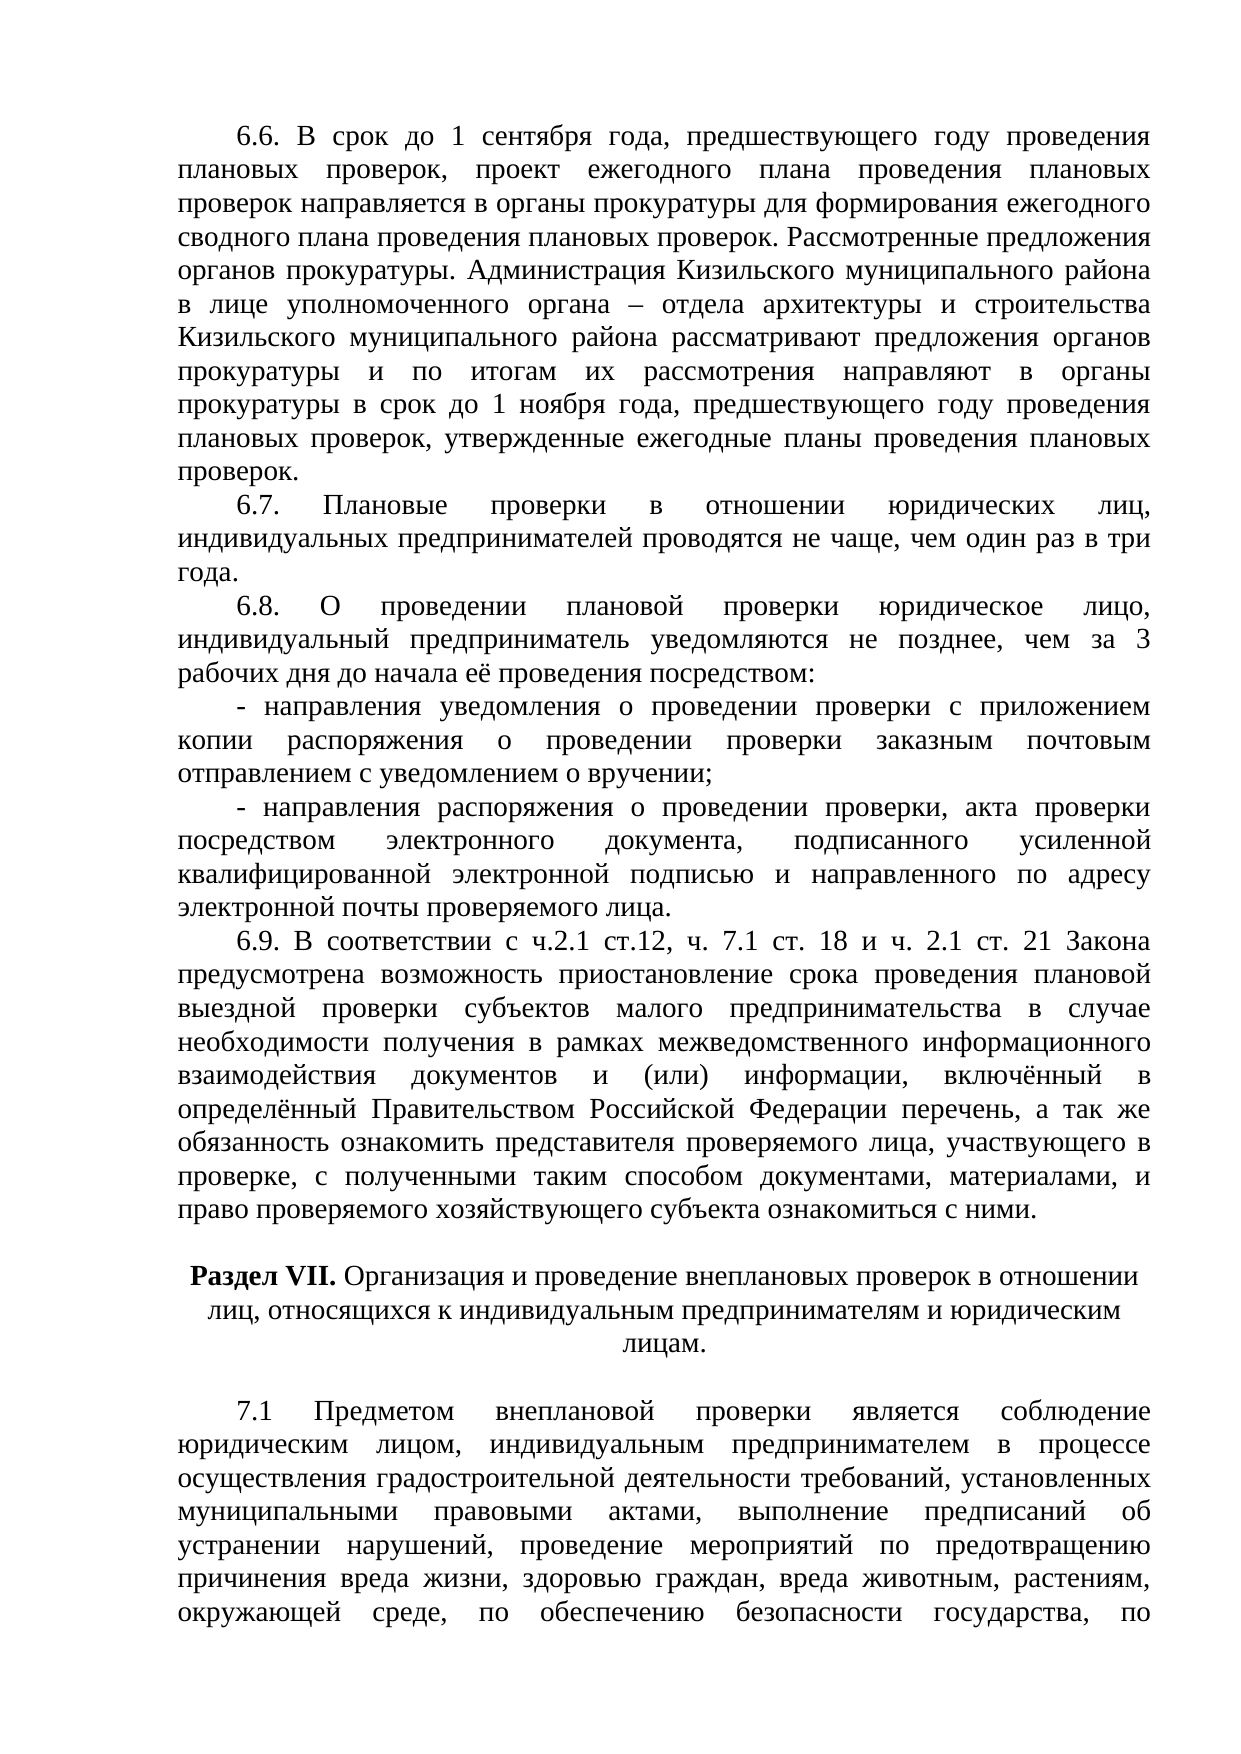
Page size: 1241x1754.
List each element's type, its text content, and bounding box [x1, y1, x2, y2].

text - направления распоряжения о проведении проверки, акта проверки посредством электронного документа, подписанного усиленной квалифицированной электронной подписью и направленного по адресу электронной почты проверяемого лица. [177, 789, 1152, 923]
text 6.6. В срок до 1 сентября года, предшествующего году проведения плановых проверок, проект ежегодного плана проведения плановых проверок направляется в органы прокуратуры для формирования ежегодного сводного плана проведения плановых проверок. Рассмотренные предложения органов прокуратуры. Администрация Кизильского муниципального района в лице уполномоченного органа – отдела архитектуры и строительства Кизильского муниципального района рассматривают предложения органов прокуратуры и по итогам их рассмотрения направляют в органы прокуратуры в срок до 1 ноября года, предшествующего году проведения плановых проверок, утвержденные ежегодные планы проведения плановых проверок. [177, 118, 1152, 487]
text 6.8. О проведении плановой проверки юридическое лицо, индивидуальный предприниматель уведомляются не позднее, чем за 3 рабочих дня до начала её проведения посредством: [177, 588, 1152, 688]
text - направления уведомления о проведении проверки с приложением копии распоряжения о проведении проверки заказным почтовым отправлением с уведомлением о вручении; [177, 688, 1152, 789]
text 6.9. В соответствии с ч.2.1 ст.12, ч. 7.1 ст. 18 и ч. 2.1 ст. 21 Закона предусмотрена возможность приостановление срока проведения плановой выездной проверки субъектов малого предпринимательства в случае необходимости получения в рамках межведомственного информационного взаимодействия документов и (или) информации, включённый в определённый Правительством Российской Федерации перечень, а так же обязанность ознакомить представителя проверяемого лица, участвующего в проверке, с полученными таким способом документами, материалами, и право проверяемого хозяйствующего субъекта ознакомиться с ними. [177, 923, 1152, 1225]
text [177, 1393, 1152, 1627]
text 6.7. Плановые проверки в отношении юридических лиц, индивидуальных предпринимателей проводятся не чаще, чем один раз в три года. [177, 487, 1152, 588]
text Раздел VII. Организация и проведение внеплановых проверок в отношении лиц, относящихся к индивидуальным предпринимателям и юридическим лицам. [177, 1258, 1152, 1359]
